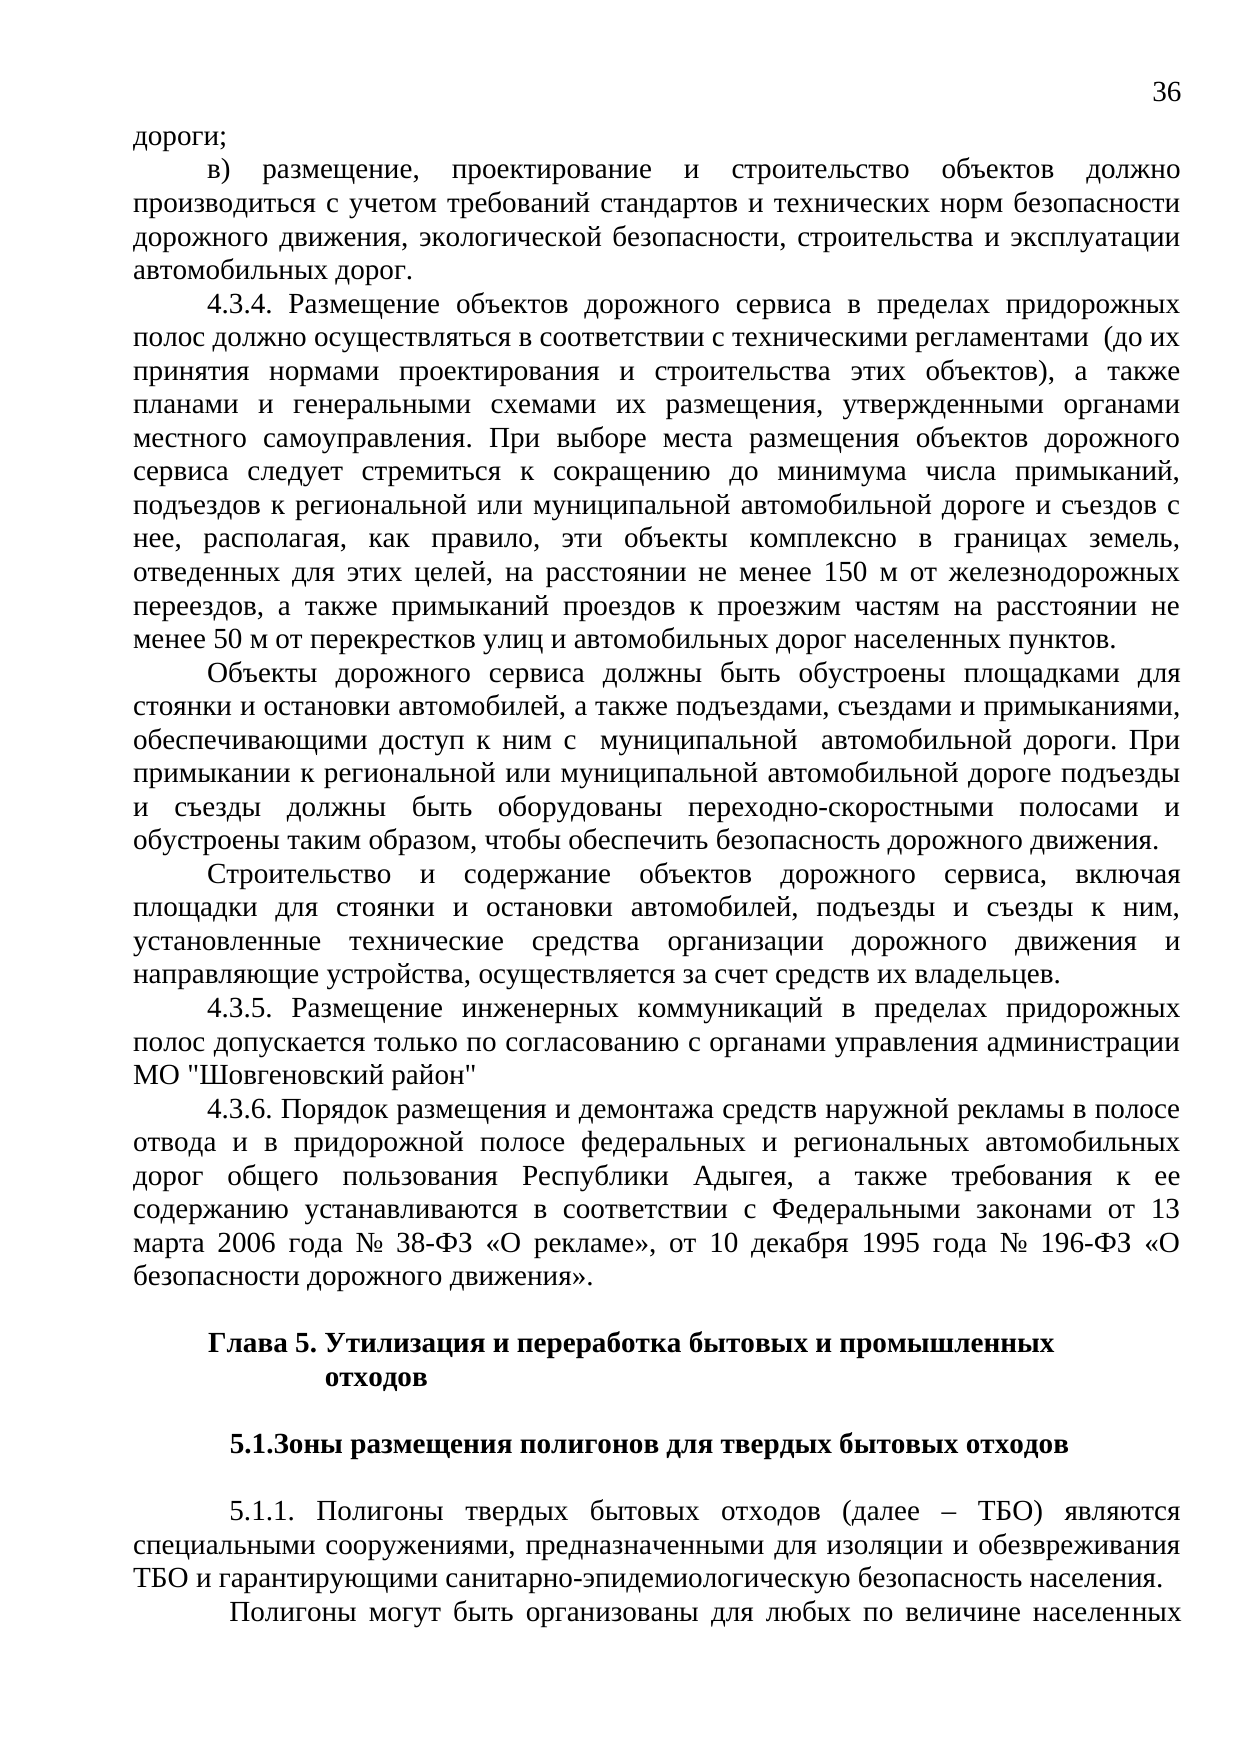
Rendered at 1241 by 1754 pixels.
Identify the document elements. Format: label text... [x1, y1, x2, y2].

text 4.3.4. Размещение объектов дорожного сервиса в пределах придорожных полос должно осуществляться в соответствии с техническими регламентами (до их принятия нормами проектирования и строительства этих объектов), а также планами и генеральными схемами их размещения, утвержденными органами местного самоуправления. При выборе места размещения объектов дорожного сервиса следует стремиться к сокращению до минимума числа примыканий, подъездов к региональной или муниципальной автомобильной дороге и съездов с нее, располагая, как правило, эти объекты комплексно в границах земель, отведенных для этих целей, на расстоянии не менее 150 м от железнодорожных переездов, а также примыканий проездов к проезжим частям на расстоянии не менее 50 м от перекрестков улиц и автомобильных дорог населенных пунктов. [133, 286, 1181, 655]
text в) размещение, проектирование и строительство объектов должно производиться с учетом требований стандартов и технических норм безопасности дорожного движения, экологической безопасности, строительства и эксплуатации автомобильных дорог. [133, 152, 1181, 286]
text 5.1.Зоны размещения полигонов для твердых бытовых отходов [133, 1426, 1181, 1460]
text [133, 118, 1181, 152]
text 5.1.1. Полигоны твердых бытовых отходов (далее – ТБО) являются специальными сооружениями, предназначенными для изоляции и обезвреживания ТБО и гарантирующими санитарно-эпидемиологическую безопасность населения. [133, 1493, 1181, 1594]
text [133, 1594, 1181, 1627]
text Объекты дорожного сервиса должны быть обустроены площадками для стоянки и остановки автомобилей, а также подъездами, съездами и примыканиями, обеспечивающими доступ к ним с муниципальной автомобильной дороги. При примыкании к региональной или муниципальной автомобильной дороге подъезды и съезды должны быть оборудованы переходно-скоростными полосами и обустроены таким образом, чтобы обеспечить безопасность дорожного движения. [133, 655, 1181, 856]
text Глава 5. Утилизация и переработка бытовых и промышленных [133, 1326, 1182, 1359]
text 4.3.6. Порядок размещения и демонтажа средств наружной рекламы в полосе отвода и в придорожной полосе федеральных и региональных автомобильных дорог общего пользования Республики Адыгея, а также требования к ее содержанию устанавливаются в соответствии с Федеральными законами от 13 марта 2006 года № 38-ФЗ «О рекламе», от 10 декабря 1995 года № 196-ФЗ «О безопасности дорожного движения». [133, 1091, 1181, 1292]
text Строительство и содержание объектов дорожного сервиса, включая площадки для стоянки и остановки автомобилей, подъезды и съезды к ним, установленные технические средства организации дорожного движения и направляющие устройства, осуществляется за счет средств их владельцев. [133, 856, 1181, 990]
text отходов [133, 1359, 1182, 1393]
text 4.3.5. Размещение инженерных коммуникаций в пределах придорожных полос допускается только по согласованию с органами управления администрации МО "Шовгеновский район" [133, 990, 1181, 1091]
